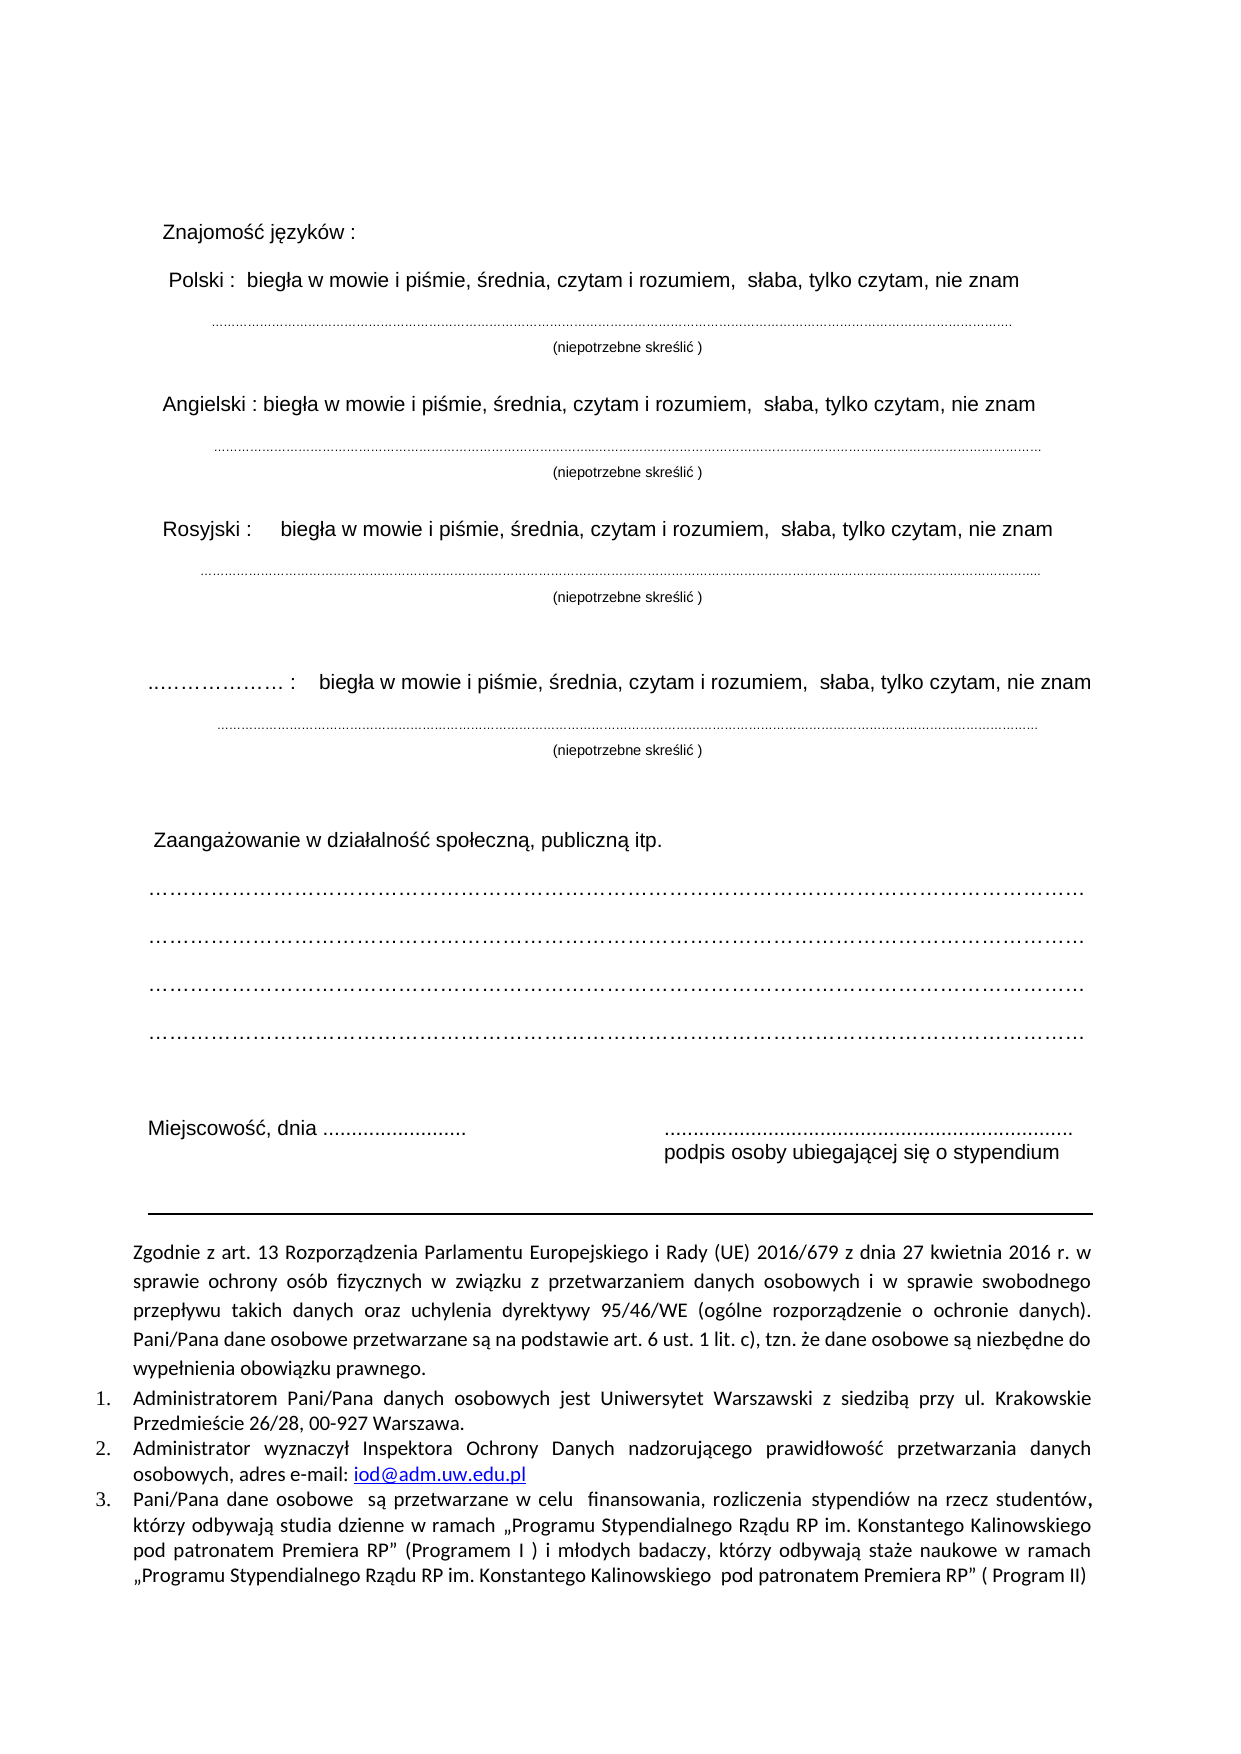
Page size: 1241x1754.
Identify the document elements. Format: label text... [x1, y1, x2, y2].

text ……………………………………………………………………………………………………………………… [148, 972, 1093, 996]
text …………………………………………………………………………………………………………………………………………………………………………………… [148, 718, 1093, 742]
text Polski : biegła w mowie i piśmie, średnia, czytam i rozumiem, słaba, tylko czytam, nie znam [148, 267, 1093, 291]
list Pani/Pana dane osobowe są przetwarzane w celu finansowania, rozliczenia stypendiów na rzecz studentów, którzy odbywają studia dzienne w ramach „Programu Stypendialnego Rządu RP im. Konstantego Kalinowskiego pod patronatem Premiera RP” (Programem I ) i młodych badaczy, którzy odbywają staże naukowe w ramach „Programu Stypendialnego Rządu RP im. Konstantego Kalinowskiego pod patronatem Premiera RP” ( Program II) [95, 1486, 1093, 1588]
text ………………………………………………………………………………………………………………………………………………………………………………. [148, 315, 1060, 339]
text ……………………………………………………………………………………………………………………… [148, 876, 1093, 900]
text (niepotrzebne skreślić ) [148, 588, 1093, 617]
text …………………………………………………………………………………..………………………………………………………………………………………………… [148, 440, 1093, 464]
text Rosyjski : biegła w mowie i piśmie, średnia, czytam i rozumiem, słaba, tylko czytam, nie znam [148, 517, 1093, 541]
list Administratorem Pani/Pana danych osobowych jest Uniwersytet Warszawski z siedzibą przy ul. Krakowskie Przedmieście 26/28, 00-927 Warszawa. [95, 1385, 1093, 1436]
text Miejscowość, dnia ......................... ....................................................................... podpis osoby ubiegającej się o stypendium [148, 1116, 1093, 1163]
text Angielski : biegła w mowie i piśmie, średnia, czytam i rozumiem, słaba, tylko czytam, nie znam [148, 392, 1093, 416]
list Administrator wyznaczył Inspektora Ochrony Danych nadzorującego prawidłowość przetwarzania danych osobowych, adres e-mail: iod@adm.uw.edu.pl [95, 1436, 1093, 1486]
list Zgodnie z art. 13 Rozporządzenia Parlamentu Europejskiego i Rady (UE) 2016/679 z dnia 27 kwietnia 2016 r. w sprawie ochrony osób fizycznych w związku z przetwarzaniem danych osobowych i w sprawie swobodnego przepływu takich danych oraz uchylenia dyrektywy 95/46/WE (ogólne rozporządzenie o ochronie danych). Pani/Pana dane osobowe przetwarzane są na podstawie art. 6 ust. 1 lit. c), tzn. że dane osobowe są niezbędne do wypełnienia obowiązku prawnego. [133, 1239, 1093, 1381]
text Znajomość języków : [148, 219, 1093, 243]
text ……………………………………………………………………………………………………………………… [148, 1020, 1093, 1044]
text ……………………………………………………………………………………………………………………… [148, 924, 1093, 948]
text (niepotrzebne skreślić ) [148, 742, 1093, 771]
text Zaangażowanie w działalność społeczną, publiczną itp. [148, 828, 1093, 852]
text ……………………………………………………………………………………………………………………………………………………………………………………….. [148, 564, 1093, 588]
text (niepotrzebne skreślić ) [148, 339, 1093, 368]
text ..……………… : biegła w mowie i piśmie, średnia, czytam i rozumiem, słaba, tylko czytam, nie znam [148, 670, 1093, 694]
text (niepotrzebne skreślić ) [148, 464, 1093, 493]
